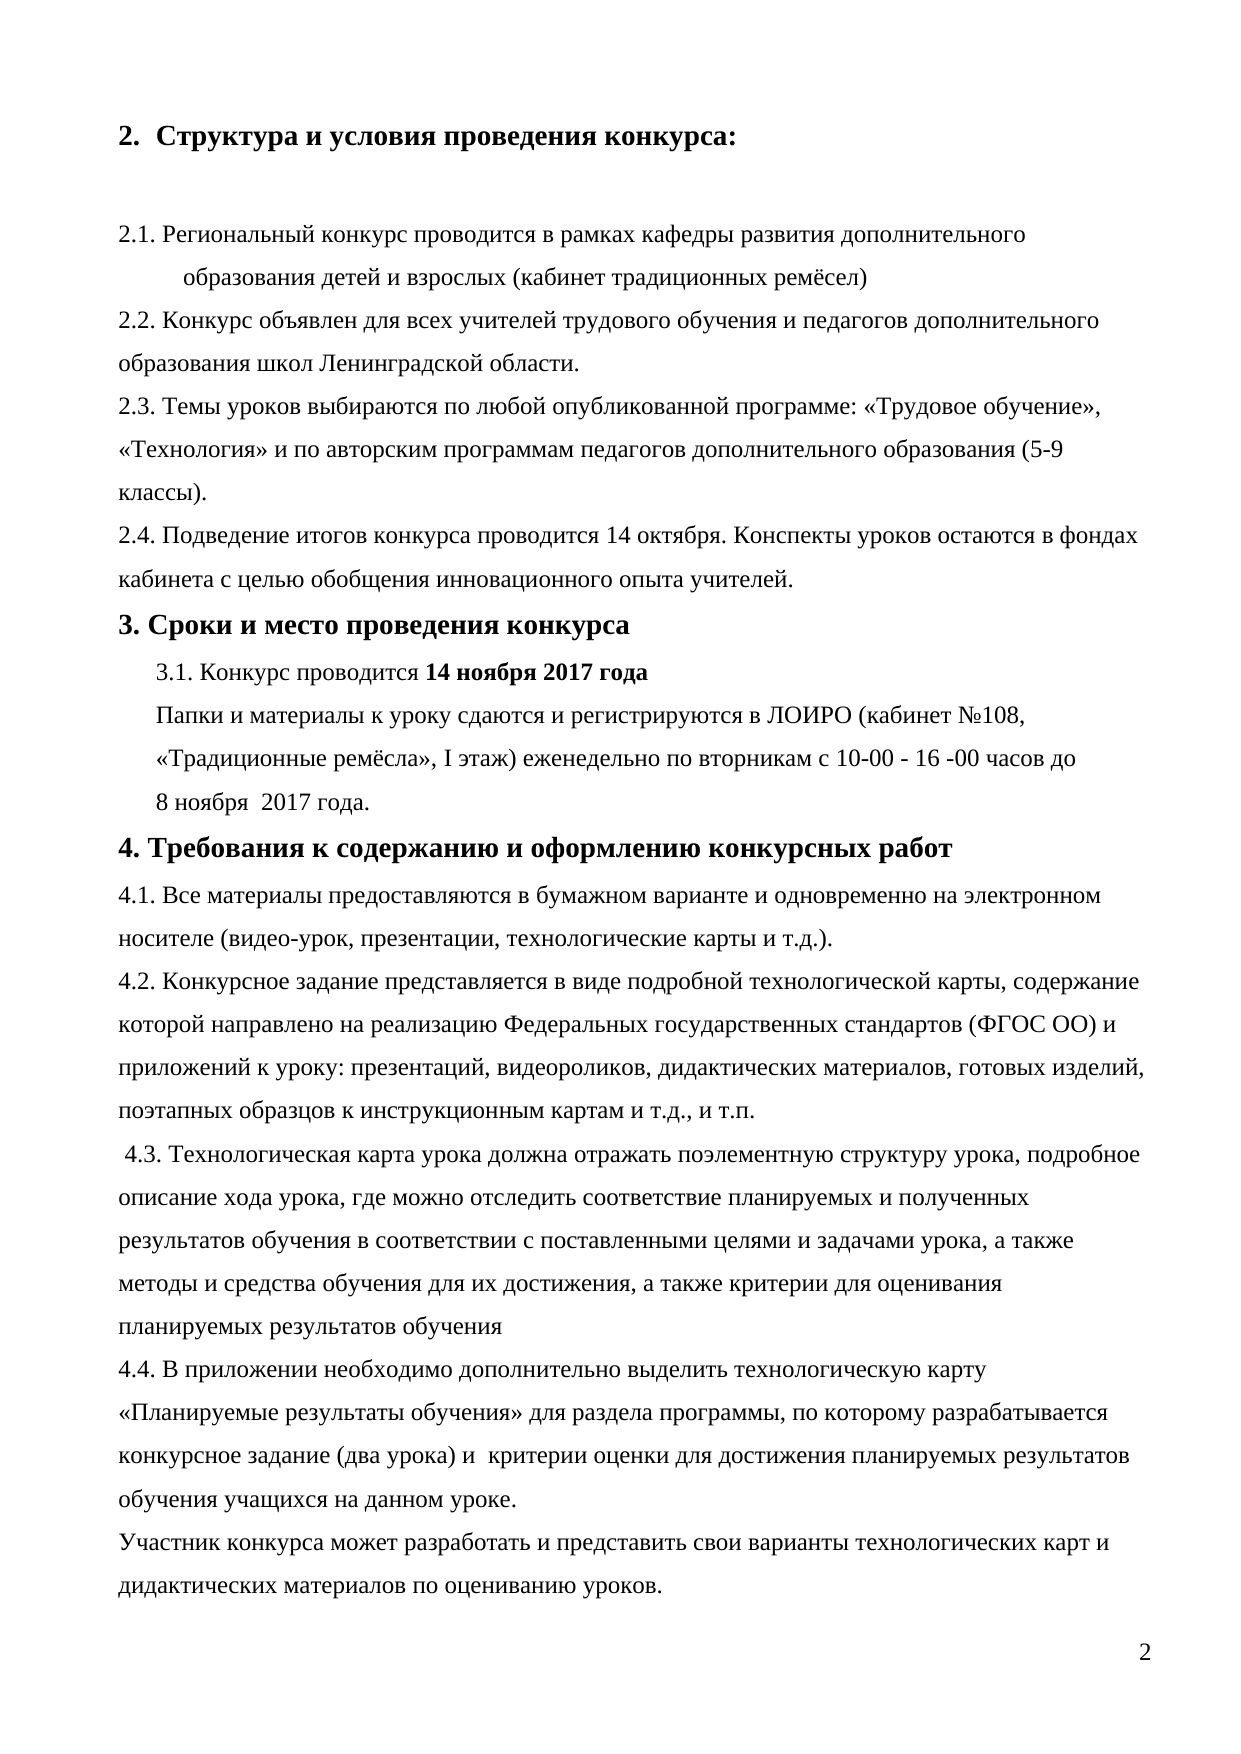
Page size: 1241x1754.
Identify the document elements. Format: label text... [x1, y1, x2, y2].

text Участник конкурса может разработать и представить свои варианты технологических карт и дидактических материалов по оцениванию уроков. [118, 1527, 1152, 1599]
text 4.1. Все материалы предоставляются в бумажном варианте и одновременно на электронном носителе (видео-урок, презентации, технологические карты и т.д.). [118, 880, 1152, 952]
text 3.1. Конкурс проводится 14 ноября 2017 года [156, 657, 1152, 686]
text 4.4. В приложении необходимо дополнительно выделить технологическую карту «Планируемые результаты обучения» для раздела программы, по которому разрабатывается конкурсное задание (два урока) и критерии оценки для достижения планируемых результатов обучения учащихся на данном уроке. [118, 1354, 1152, 1512]
text 2.1. Региональный конкурс проводится в рамках кафедры развития дополнительного [118, 219, 1152, 247]
text 3. Сроки и место проведения конкурса [118, 607, 1152, 640]
text 4.2. Конкурсное задание представляется в виде подробной технологической карты, содержание которой направлено на реализацию Федеральных государственных стандартов (ФГОС ОО) и приложений к уроку: презентаций, видеороликов, дидактических материалов, готовых изделий, поэтапных образцов к инструкционным картам и т.д., и т.п. [118, 966, 1152, 1124]
text 2.3. Темы уроков выбираются по любой опубликованной программе: «Трудовое обучение», «Технология» и по авторским программам педагогов дополнительного образования (5-9 классы). [118, 391, 1152, 506]
text 8 ноября 2017 года. [156, 787, 1152, 815]
text 2.4. Подведение итогов конкурса проводится 14 октября. Конспекты уроков остаются в фондах кабинета с целью обобщения инновационного опыта учителей. [118, 521, 1152, 592]
text 2.2. Конкурс объявлен для всех учителей трудового обучения и педагогов дополнительного образования школ Ленинградской области. [118, 305, 1152, 377]
text Папки и материалы к уроку сдаются и регистрируются в ЛОИРО (кабинет №108, «Традиционные ремёсла», I этаж) еженедельно по вторникам с 10-00 - 16 -00 часов до [156, 700, 1152, 772]
text образования детей и взрослых (кабинет традиционных ремёсел) [118, 262, 1152, 291]
text 4. Требования к содержанию и оформлению конкурсных работ [118, 830, 1152, 863]
text 4.3. Технологическая карта урока должна отражать поэлементную структуру урока, подробное описание хода урока, где можно отследить соответствие планируемых и полученных результатов обучения в соответствии с поставленными целями и задачами урока, а также методы и средства обучения для их достижения, а также критерии для оценивания планируемых результатов обучения [118, 1139, 1152, 1340]
list Структура и условия проведения конкурса: [118, 118, 1152, 152]
